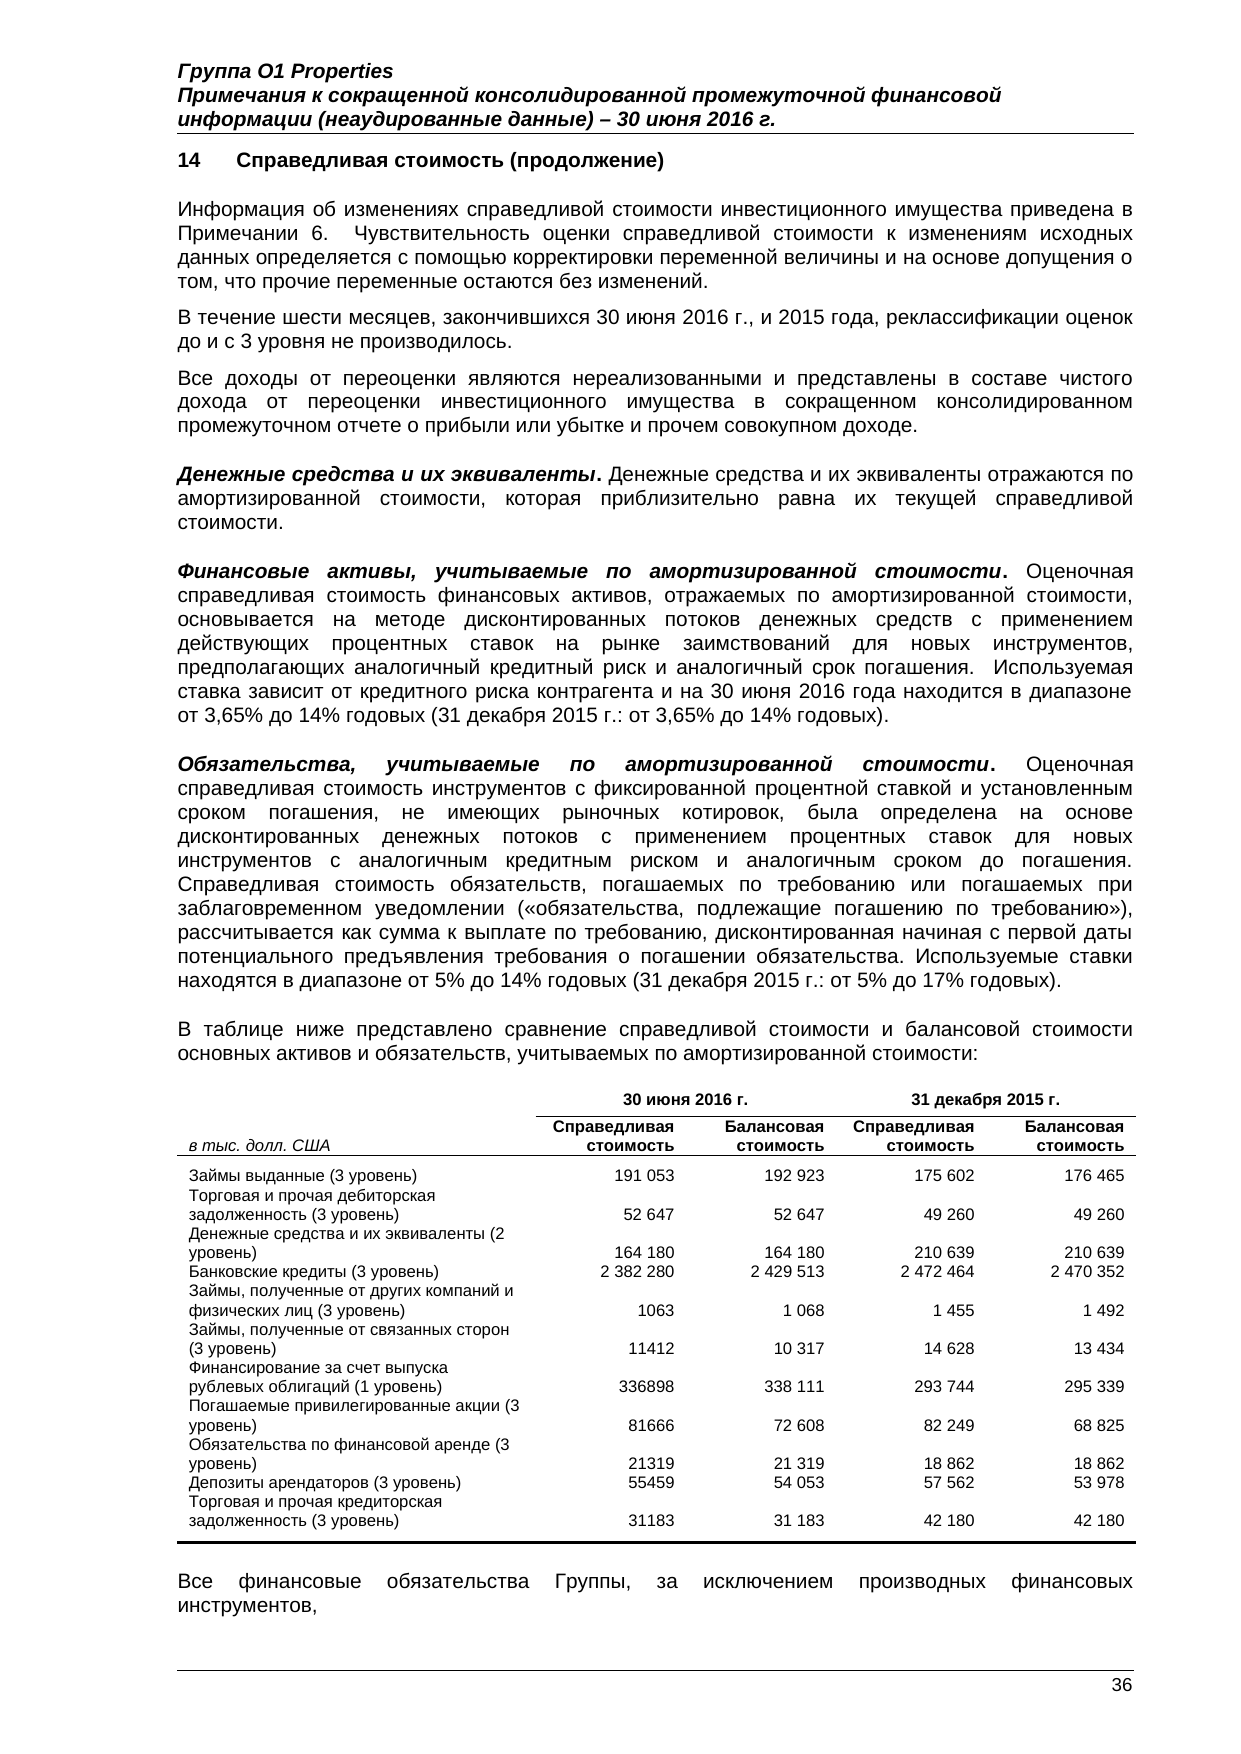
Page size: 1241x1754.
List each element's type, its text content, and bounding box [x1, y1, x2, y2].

text 14 Справедливая стоимость (продолжение) [177, 148, 1134, 172]
text В течение шести месяцев, закончившихся 30 июня 2016 г., и 2015 года, реклассификации оценок до и с 3 уровня не производилось. [177, 305, 1134, 353]
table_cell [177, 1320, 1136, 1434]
text Все финансовые обязательства Группы, за исключением производных финансовых инструментов, [177, 1568, 1134, 1616]
text Обязательства, учитываемые по амортизированной стоимости. Оценочная справедливая стоимость инструментов с фиксированной процентной ставкой и установленным сроком погашения, не имеющих рыночных котировок, была определена на основе дисконтированных денежных потоков с применением процентных ставок для новых инструментов с аналогичным кредитным риском и аналогичным сроком до погашения. Справедливая стоимость обязательств, погашаемых по требованию или погашаемых при заблаговременном уведомлении («обязательства, подлежащие погашению по требованию»), рассчитывается как сумма к выплате по требованию, дисконтированная начиная с первой даты потенциального предъявления требования о погашении обязательства. Используемые ставки находятся в диапазоне от 5% до 14% годовых (31 декабря 2015 г.: от 5% до 17% годовых). [177, 752, 1134, 991]
text Информация об изменениях справедливой стоимости инвестиционного имущества приведена в Примечании 6. Чувствительность оценки справедливой стоимости к изменениям исходных данных определяется с помощью корректировки переменной величины и на основе допущения о том, что прочие переменные остаются без изменений. [177, 197, 1134, 292]
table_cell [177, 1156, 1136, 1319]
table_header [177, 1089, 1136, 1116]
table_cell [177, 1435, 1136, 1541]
text Все доходы от переоценки являются нереализованными и представлены в составе чистого дохода от переоценки инвестиционного имущества в сокращенном консолидированном промежуточном отчете о прибыли или убытке и прочем совокупном доходе. [177, 365, 1134, 437]
text Финансовые активы, учитываемые по амортизированной стоимости. Оценочная справедливая стоимость финансовых активов, отражаемых по амортизированной стоимости, основывается на методе дисконтированных потоков денежных средств с применением действующих процентных ставок на рынке заимствований для новых инструментов, предполагающих аналогичный кредитный риск и аналогичный срок погашения. Используемая ставка зависит от кредитного риска контрагента и на 30 июня 2016 года находится в диапазоне от 3,65% до 14% годовых (31 декабря 2015 г.: от 3,65% до 14% годовых). [177, 559, 1134, 727]
text В таблице ниже представлено сравнение справедливой стоимости и балансовой стоимости основных активов и обязательств, учитываемых по амортизированной стоимости: [177, 1016, 1134, 1064]
text Денежные средства и их эквиваленты. Денежные средства и их эквиваленты отражаются по амортизированной стоимости, которая приблизительно равна их текущей справедливой стоимости. [177, 462, 1134, 534]
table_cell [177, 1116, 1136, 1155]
